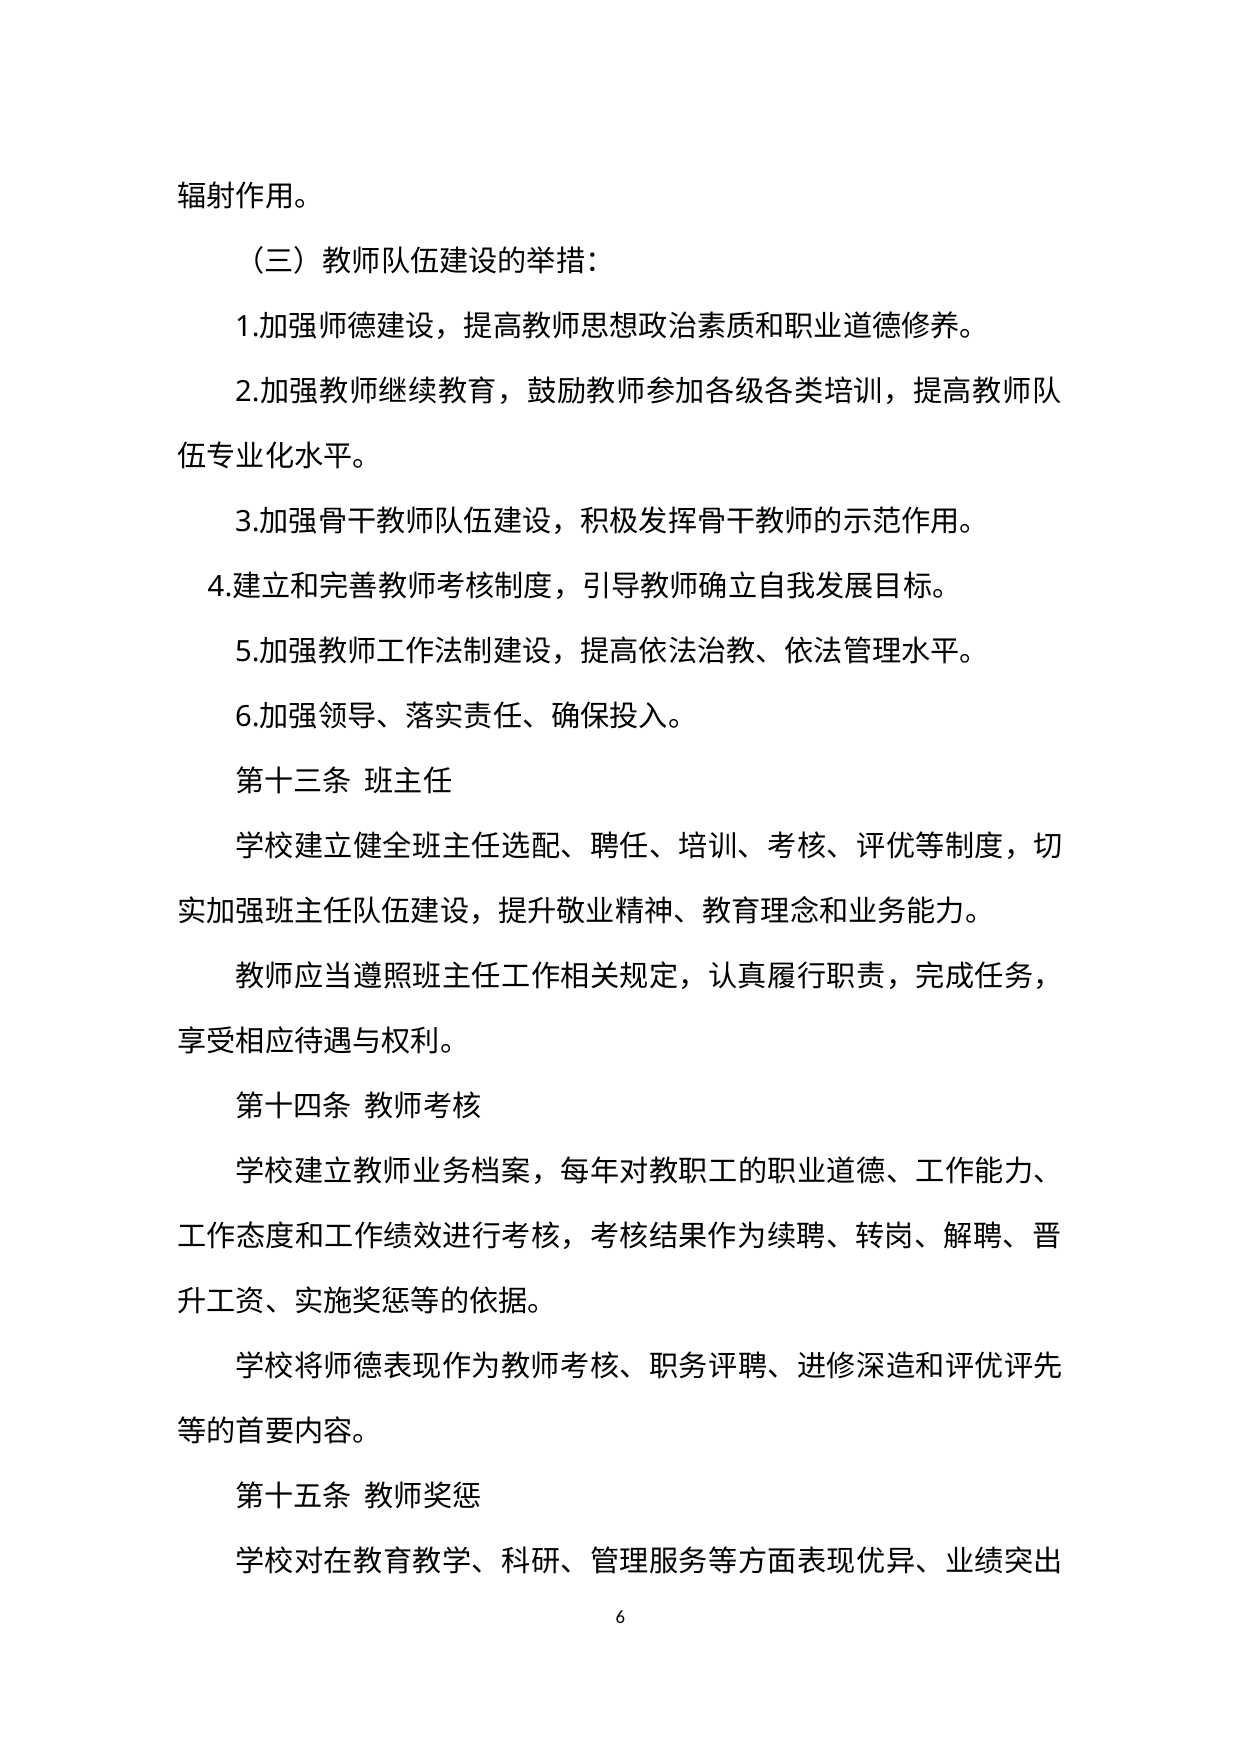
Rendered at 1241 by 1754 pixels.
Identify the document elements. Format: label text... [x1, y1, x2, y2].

text 2.加强教师继续教育，鼓励教师参加各级各类培训，提高教师队伍专业化水平。 [177, 356, 1063, 486]
text 第十四条 教师考核 [177, 1071, 1063, 1136]
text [177, 1526, 1063, 1591]
text 学校建立健全班主任选配、聘任、培训、考核、评优等制度，切实加强班主任队伍建设，提升敬业精神、教育理念和业务能力。 [177, 811, 1063, 941]
text 教师应当遵照班主任工作相关规定，认真履行职责，完成任务，享受相应待遇与权利。 [177, 941, 1063, 1071]
text 学校将师德表现作为教师考核、职务评聘、进修深造和评优评先等的首要内容。 [177, 1331, 1063, 1461]
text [177, 161, 1063, 226]
text 学校建立教师业务档案，每年对教职工的职业道德、工作能力、工作态度和工作绩效进行考核，考核结果作为续聘、转岗、解聘、晋升工资、实施奖惩等的依据。 [177, 1136, 1063, 1331]
text 1.加强师德建设，提高教师思想政治素质和职业道德修养。 [177, 291, 1063, 356]
text （三）教师队伍建设的举措： [177, 226, 1063, 291]
text 6.加强领导、落实责任、确保投入。 [177, 681, 1063, 746]
text 5.加强教师工作法制建设，提高依法治教、依法管理水平。 [177, 616, 1063, 681]
text 第十五条 教师奖惩 [177, 1461, 1063, 1526]
text 3.加强骨干教师队伍建设，积极发挥骨干教师的示范作用。 4.建立和完善教师考核制度，引导教师确立自我发展目标。 [177, 486, 1063, 616]
text 第十三条 班主任 [177, 746, 1063, 811]
